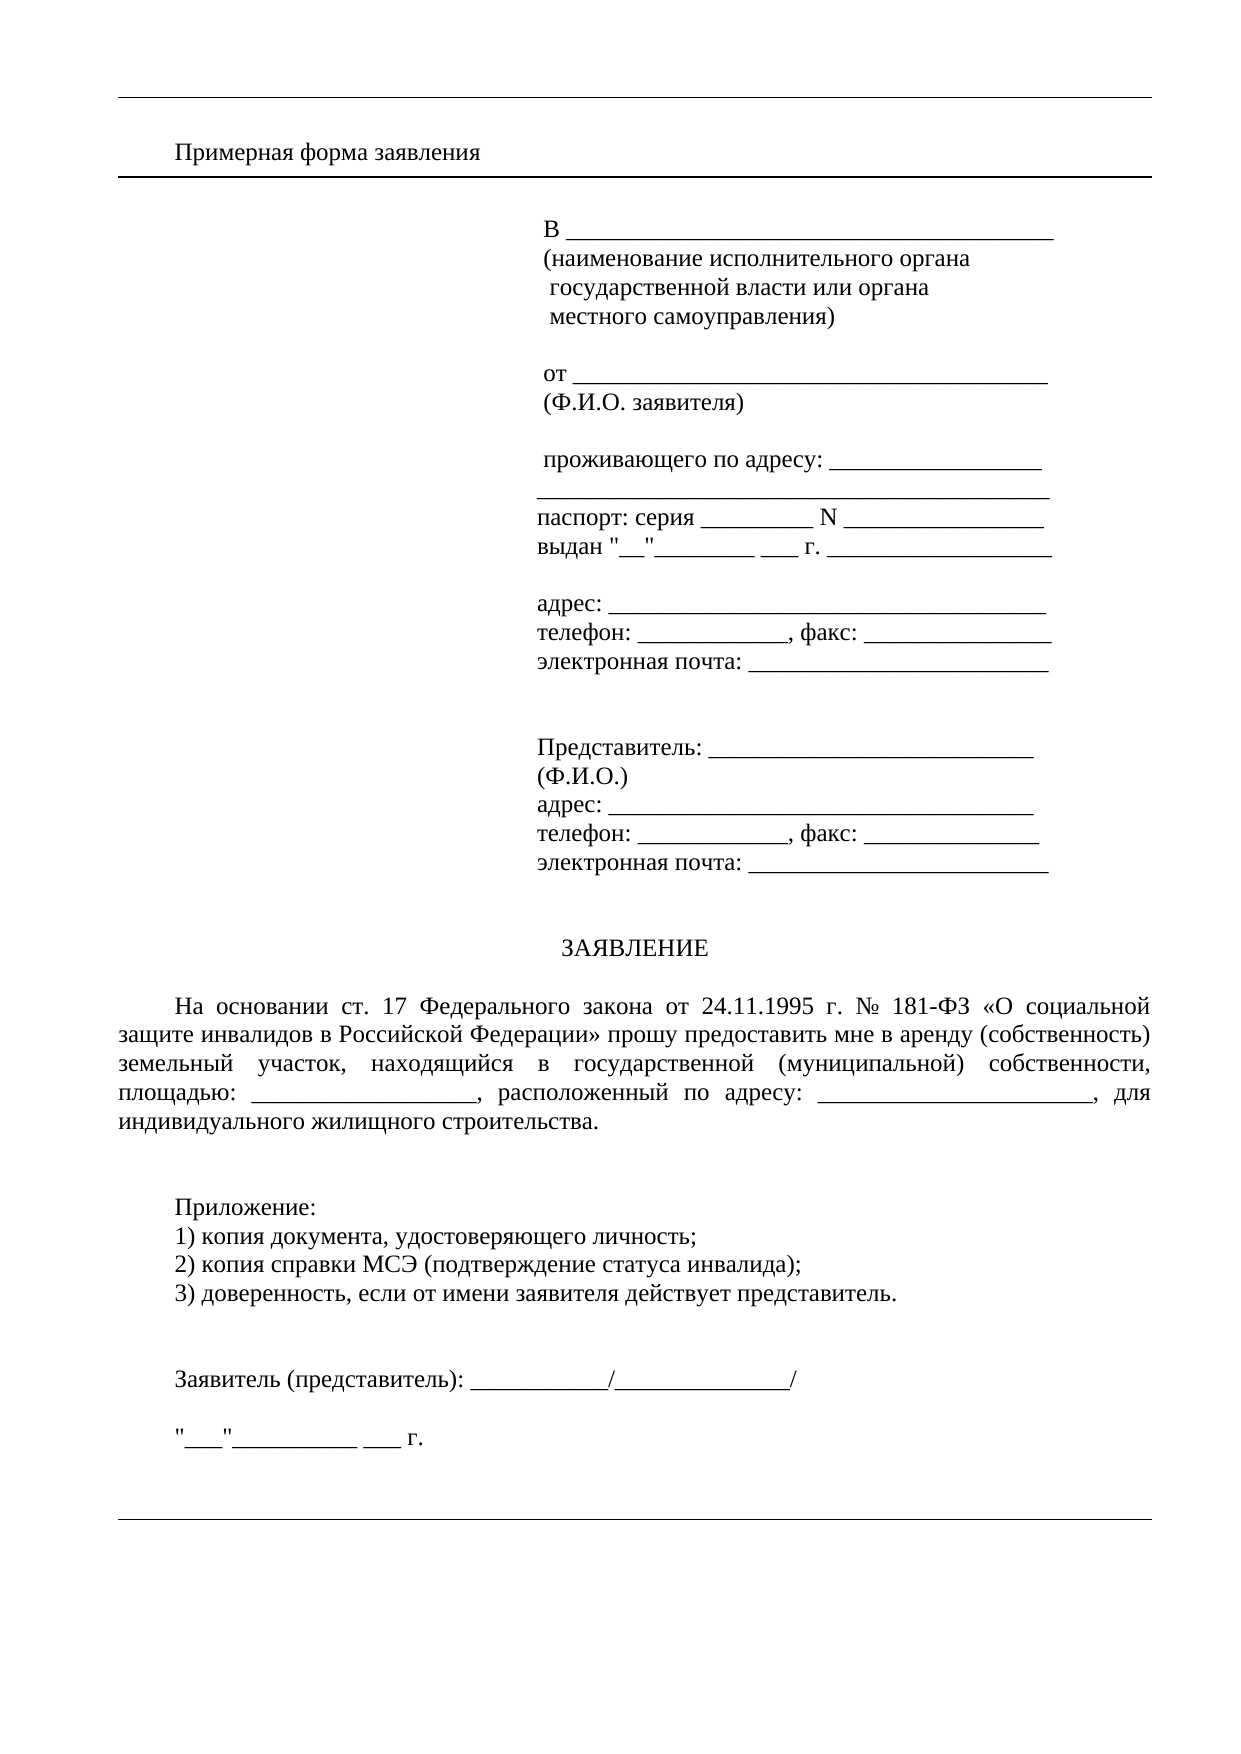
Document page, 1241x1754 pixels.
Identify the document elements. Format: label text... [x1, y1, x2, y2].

text 2) копия справки МСЭ (подтверждение статуса инвалида); [118, 1249, 1152, 1278]
text паспорт: серия _________ N ________________ [118, 502, 1152, 531]
text адрес: ___________________________________ [118, 588, 1152, 617]
text электронная почта: ________________________ [118, 847, 1152, 876]
text ЗАЯВЛЕНИЕ [118, 933, 1152, 962]
text На основании ст. 17 Федерального закона от 24.11.1995 г. № 181-ФЗ «О социальной защите инвалидов в Российской Федерации» прошу предоставить мне в аренду (собственность) земельный участок, находящийся в государственной (муниципальной) собственности, площадью: __________________, расположенный по адресу: ______________________, для индивидуального жилищного строительства. [118, 991, 1152, 1134]
text Примерная форма заявления [118, 137, 1152, 166]
text Представитель: __________________________ [118, 732, 1152, 761]
text (Ф.И.О.) [118, 761, 1152, 789]
text (наименование исполнительного органа [118, 243, 1152, 272]
text от ______________________________________ [118, 358, 1152, 387]
text "___"__________ ___ г. [118, 1422, 1152, 1451]
text 3) доверенность, если от имени заявителя действует представитель. [118, 1278, 1152, 1307]
text проживающего по адресу: _________________ [118, 444, 1152, 473]
text государственной власти или органа [118, 272, 1152, 301]
text _________________________________________ [118, 473, 1152, 502]
text телефон: ____________, факс: ______________ [118, 818, 1152, 847]
text В _______________________________________ [118, 214, 1152, 243]
text (Ф.И.О. заявителя) [118, 387, 1152, 416]
text 1) копия документа, удостоверяющего личность; [118, 1221, 1152, 1249]
text телефон: ____________, факс: _______________ [118, 617, 1152, 646]
text Приложение: [118, 1192, 1152, 1221]
text выдан "__"________ ___ г. __________________ [118, 531, 1152, 559]
text адрес: __________________________________ [118, 789, 1152, 818]
text электронная почта: ________________________ [118, 646, 1152, 674]
text местного самоуправления) [118, 301, 1152, 329]
text Заявитель (представитель): ___________/______________/ [118, 1364, 1152, 1393]
